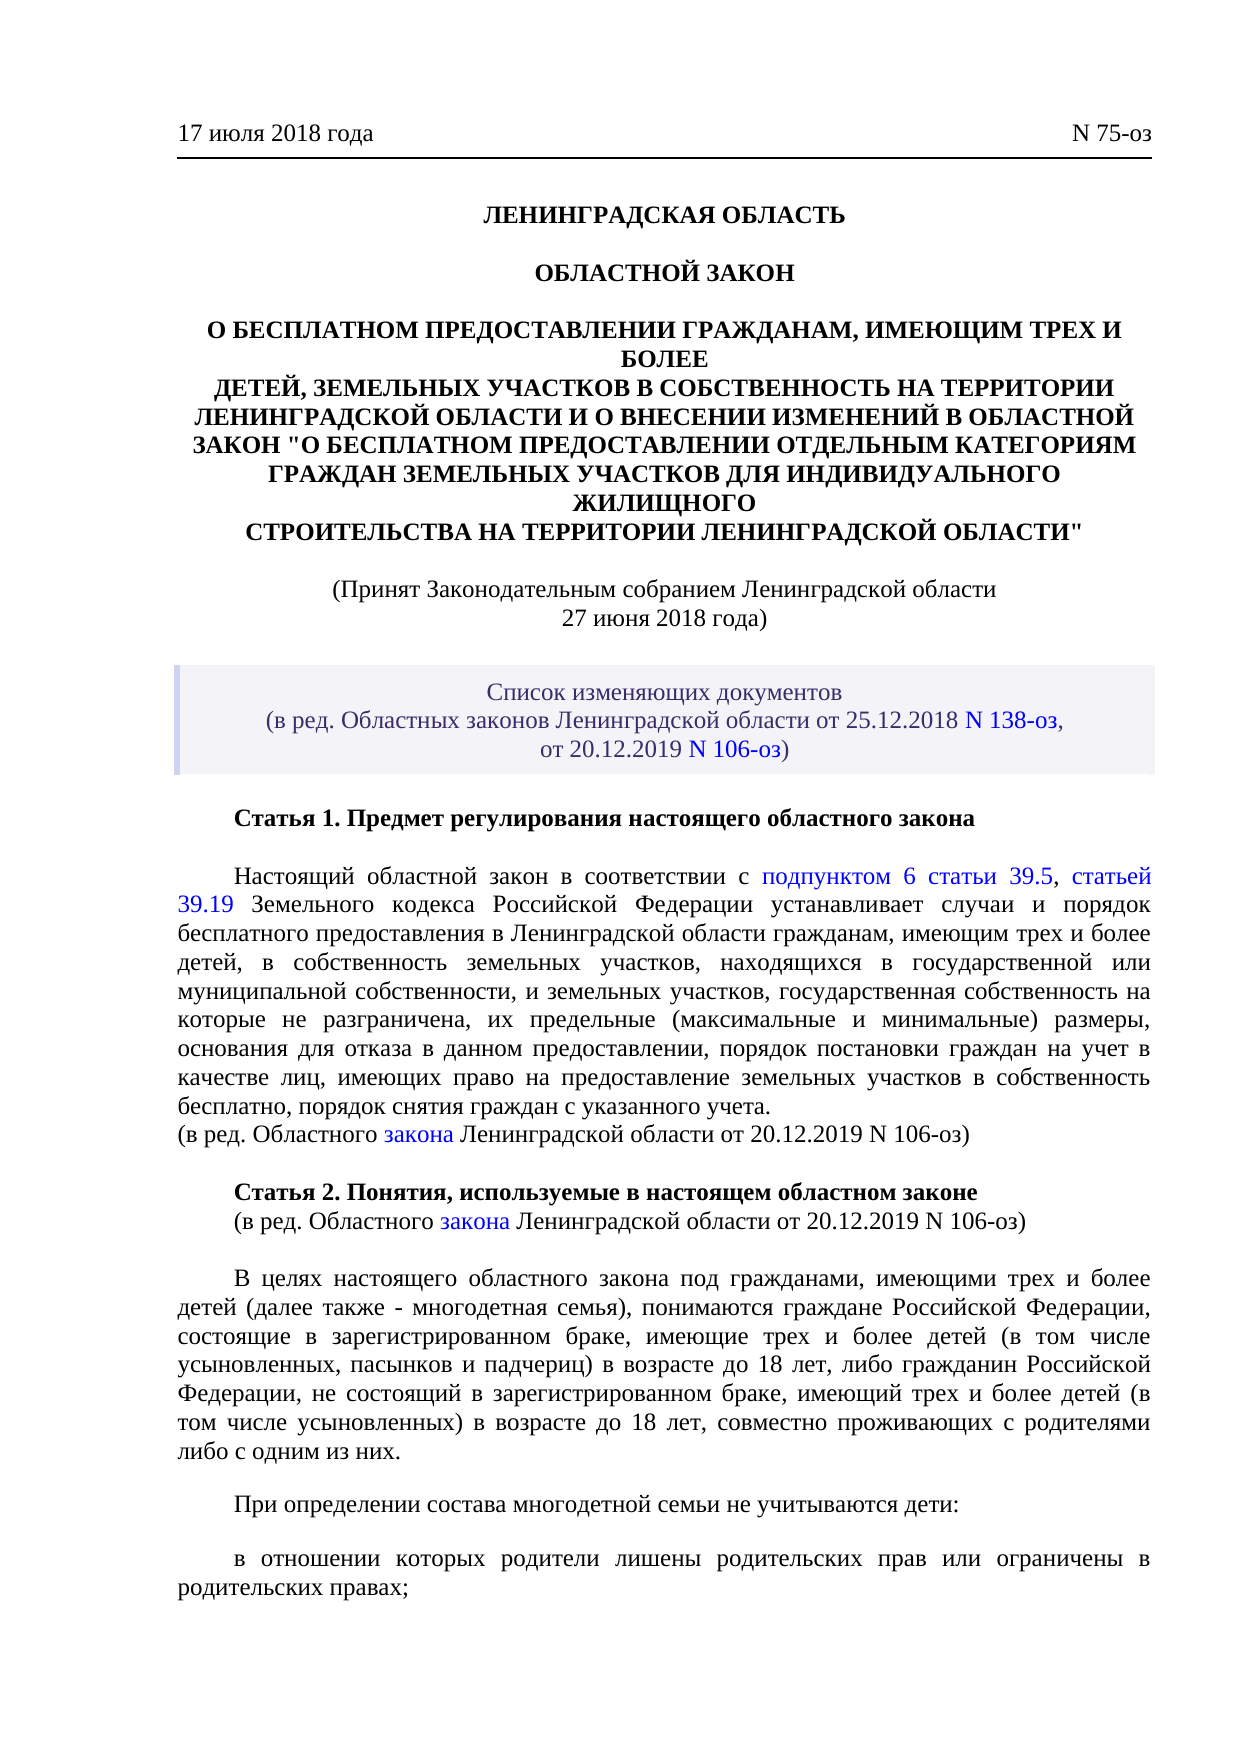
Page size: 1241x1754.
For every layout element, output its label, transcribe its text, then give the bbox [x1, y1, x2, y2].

text В целях настоящего областного закона под гражданами, имеющими трех и более детей (далее также - многодетная семья), понимаются граждане Российской Федерации, состоящие в зарегистрированном браке, имеющие трех и более детей (в том числе усыновленных, пасынков и падчериц) в возрасте до 18 лет, либо гражданин Российской Федерации, не состоящий в зарегистрированном браке, имеющий трех и более детей (в том числе усыновленных) в возрасте до 18 лет, совместно проживающих с родителями либо с одним из них. [177, 1263, 1152, 1464]
title ЗАКОН "О БЕСПЛАТНОМ ПРЕДОСТАВЛЕНИИ ОТДЕЛЬНЫМ КАТЕГОРИЯМ [177, 430, 1152, 459]
title ГРАЖДАН ЗЕМЕЛЬНЫХ УЧАСТКОВ ДЛЯ ИНДИВИДУАЛЬНОГО ЖИЛИЩНОГО [177, 459, 1152, 517]
text (Принят Законодательным собранием Ленинградской области [177, 574, 1152, 603]
text (в ред. Областного закона Ленинградской области от 20.12.2019 N 106-оз) [177, 1119, 1152, 1148]
text При определении состава многодетной семьи не учитываются дети: [177, 1489, 1152, 1518]
title ЛЕНИНГРАДСКАЯ ОБЛАСТЬ [177, 200, 1152, 229]
title ДЕТЕЙ, ЗЕМЕЛЬНЫХ УЧАСТКОВ В СОБСТВЕННОСТЬ НА ТЕРРИТОРИИ [177, 373, 1152, 402]
text Настоящий областной закон в соответствии с подпунктом 6 статьи 39.5, статьей 39.19 Земельного кодекса Российской Федерации устанавливает случаи и порядок бесплатного предоставления в Ленинградской области гражданам, имеющим трех и более детей, в собственность земельных участков, находящихся в государственной или муниципальной собственности, и земельных участков, государственная собственность на которые не разграничена, их предельные (максимальные и минимальные) размеры, основания для отказа в данном предоставлении, порядок постановки граждан на учет в качестве лиц, имеющих право на предоставление земельных участков в собственность бесплатно, порядок снятия граждан с указанного учета. [177, 861, 1152, 1119]
text в отношении которых родители лишены родительских прав или ограничены в родительских правах; [177, 1543, 1152, 1601]
title О БЕСПЛАТНОМ ПРЕДОСТАВЛЕНИИ ГРАЖДАНАМ, ИМЕЮЩИМ ТРЕХ И БОЛЕЕ [177, 315, 1152, 373]
title Статья 2. Понятия, используемые в настоящем областном законе [177, 1177, 1152, 1206]
text 27 июня 2018 года) [177, 603, 1152, 632]
title Статья 1. Предмет регулирования настоящего областного закона [177, 803, 1152, 832]
table_header Список изменяющих документов (в ред. Областных законов Ленинградской области от 25.12.2018 N 138-оз, от 20.12.2019 N 106-оз) [180, 665, 1149, 774]
text (в ред. Областного закона Ленинградской области от 20.12.2019 N 106-оз) [177, 1206, 1152, 1234]
title ОБЛАСТНОЙ ЗАКОН [177, 258, 1152, 287]
table_header N 75-оз [664, 118, 1152, 147]
title СТРОИТЕЛЬСТВА НА ТЕРРИТОРИИ ЛЕНИНГРАДСКОЙ ОБЛАСТИ" [177, 517, 1152, 545]
table_header 17 июля 2018 года [177, 118, 664, 147]
title ЛЕНИНГРАДСКОЙ ОБЛАСТИ И О ВНЕСЕНИИ ИЗМЕНЕНИЙ В ОБЛАСТНОЙ [177, 402, 1152, 430]
